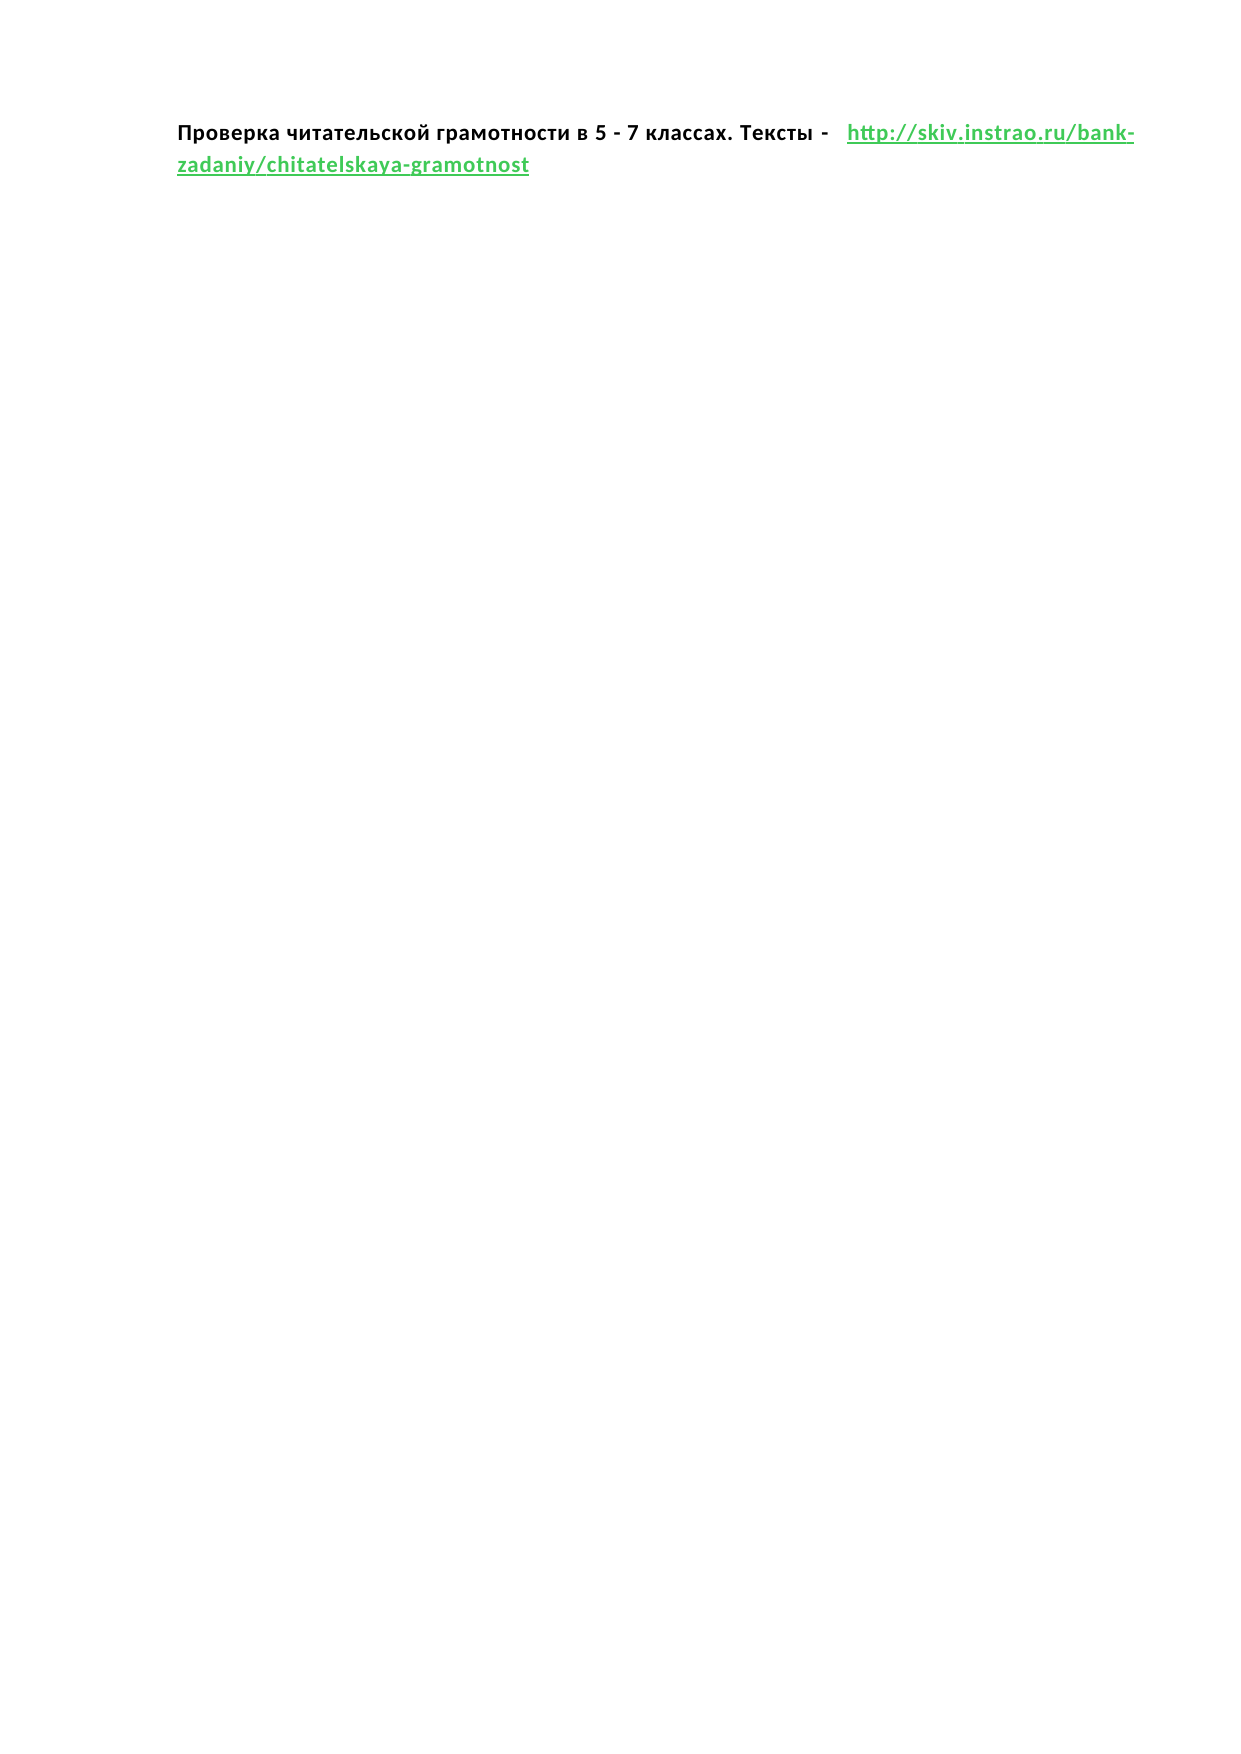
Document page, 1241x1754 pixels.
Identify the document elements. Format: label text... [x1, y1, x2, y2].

text Проверка читательской грамотности в 5 - 7 классах. Тексты - http://skiv.instrao.ru/bank-zadaniy/chitatelskaya-gramotnost [177, 118, 1152, 178]
